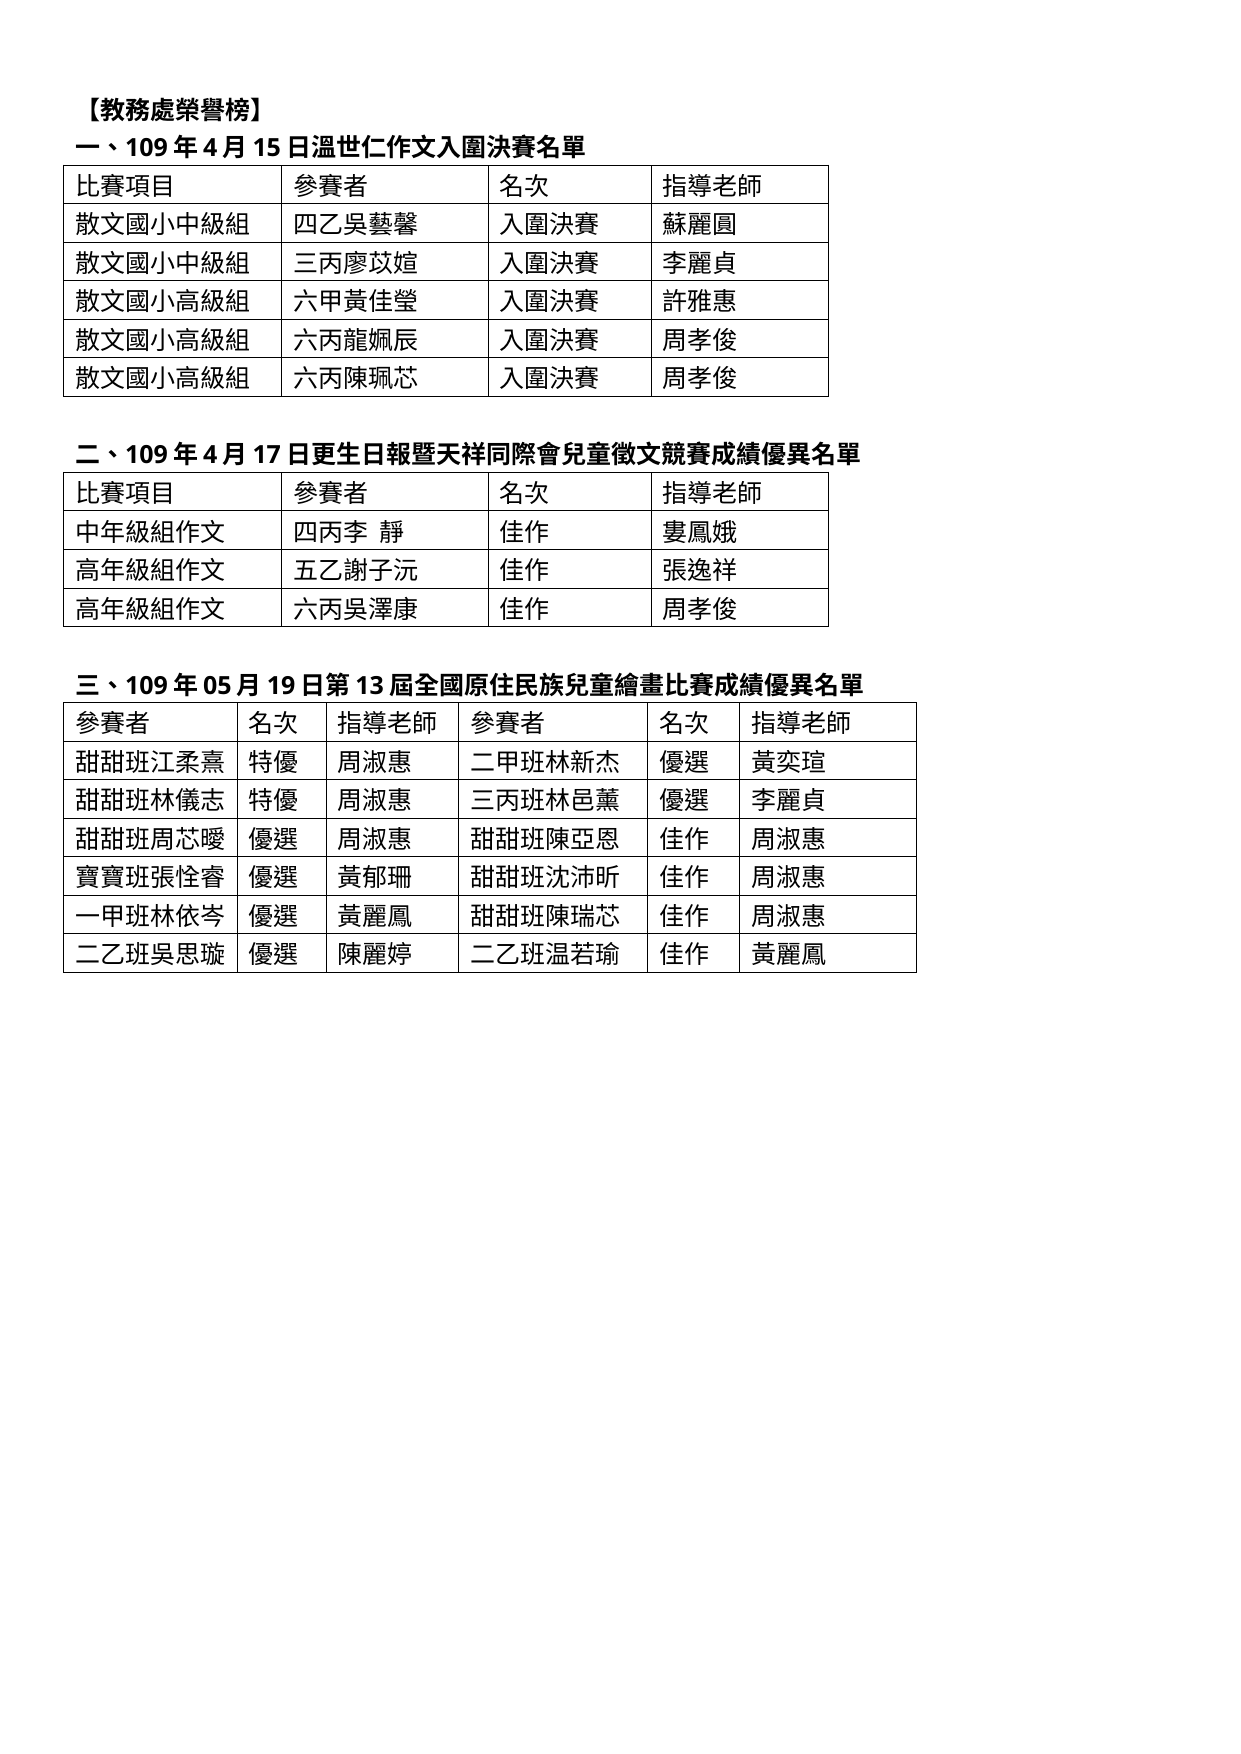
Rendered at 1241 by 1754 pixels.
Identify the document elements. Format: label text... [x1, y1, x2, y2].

table_cell 周淑惠 [740, 819, 916, 856]
table_cell 優選 [238, 857, 326, 895]
table_cell 特優 [238, 742, 326, 779]
table_cell 甜甜班林儀志 [64, 780, 237, 818]
table_cell 入圍決賽 [489, 243, 651, 280]
table_cell 周淑惠 [740, 857, 916, 895]
table_cell 寶寶班張恮睿 [64, 857, 237, 895]
table_cell 婁鳳娥 [652, 511, 828, 549]
table_cell 三丙廖苡媗 [282, 243, 488, 280]
table_cell 甜甜班沈沛昕 [459, 857, 647, 895]
table_cell 黃麗鳳 [327, 896, 458, 933]
table_cell 五乙謝子沅 [282, 550, 488, 587]
table_cell 中年級組作文 [64, 511, 281, 549]
table_cell 甜甜班周芯曖 [64, 819, 237, 856]
table_header 名次 [489, 166, 651, 203]
table_header 指導老師 [740, 703, 916, 741]
table_cell 佳作 [648, 819, 739, 856]
table_cell 入圍決賽 [489, 204, 651, 242]
table_cell 六丙龍姵辰 [282, 320, 488, 357]
table_cell 黃麗鳳 [740, 934, 916, 972]
table_cell 黃郁珊 [327, 857, 458, 895]
table_cell 優選 [238, 934, 326, 972]
table_header 參賽者 [282, 166, 488, 203]
table_cell 佳作 [648, 857, 739, 895]
table_cell 入圍決賽 [489, 281, 651, 319]
table_cell 甜甜班陳瑞芯 [459, 896, 647, 933]
table_header 比賽項目 [64, 166, 281, 203]
table_cell 佳作 [648, 896, 739, 933]
table_cell 佳作 [489, 550, 651, 587]
table_cell 李麗貞 [652, 243, 828, 280]
text 三、109年05月19日第13屆全國原住民族兒童繪畫比賽成績優異名單 [75, 664, 1165, 702]
table_cell 優選 [238, 819, 326, 856]
text 一、109年4月15日溫世仁作文入圍決賽名單 [75, 127, 1165, 164]
table_header 名次 [648, 703, 739, 741]
table_cell 二甲班林新杰 [459, 742, 647, 779]
table_cell 一甲班林依岑 [64, 896, 237, 933]
table_cell 許雅惠 [652, 281, 828, 319]
table_header 參賽者 [64, 703, 237, 741]
table_cell 高年級組作文 [64, 550, 281, 587]
table_header 名次 [489, 473, 651, 510]
table_cell 六丙吳澤康 [282, 589, 488, 626]
table_cell 甜甜班江柔熹 [64, 742, 237, 779]
table_cell 六丙陳珮芯 [282, 358, 488, 396]
table_header 指導老師 [652, 166, 828, 203]
table_cell 佳作 [648, 934, 739, 972]
table_cell 蘇麗圓 [652, 204, 828, 242]
table_cell 周孝俊 [652, 320, 828, 357]
table_cell 周淑惠 [740, 896, 916, 933]
table_cell 散文國小中級組 [64, 204, 281, 242]
table_cell 二乙班吳思璇 [64, 934, 237, 972]
text 【教務處榮譽榜】 [75, 89, 1165, 127]
table_cell 黃奕瑄 [740, 742, 916, 779]
table_cell 四乙吳藝馨 [282, 204, 488, 242]
table_cell 三丙班林邑薰 [459, 780, 647, 818]
table_cell 張逸祥 [652, 550, 828, 587]
table_cell 周淑惠 [327, 819, 458, 856]
table_cell 佳作 [489, 511, 651, 549]
table_cell 佳作 [489, 589, 651, 626]
table_cell 周淑惠 [327, 742, 458, 779]
table_header 比賽項目 [64, 473, 281, 510]
table_cell 周淑惠 [327, 780, 458, 818]
table_cell 優選 [648, 742, 739, 779]
table_cell 四丙李 靜 [282, 511, 488, 549]
table_header 指導老師 [652, 473, 828, 510]
table_cell 甜甜班陳亞恩 [459, 819, 647, 856]
table_cell 六甲黃佳瑩 [282, 281, 488, 319]
table_header 參賽者 [459, 703, 647, 741]
table_cell 散文國小高級組 [64, 358, 281, 396]
table_cell 李麗貞 [740, 780, 916, 818]
text 二、109年4月17日更生日報暨天祥同際會兒童徵文競賽成績優異名單 [75, 434, 1165, 472]
table_cell 散文國小高級組 [64, 281, 281, 319]
table_cell 入圍決賽 [489, 320, 651, 357]
table_cell 入圍決賽 [489, 358, 651, 396]
table_cell 散文國小高級組 [64, 320, 281, 357]
table_header 名次 [238, 703, 326, 741]
table_cell 優選 [648, 780, 739, 818]
table_cell 特優 [238, 780, 326, 818]
table_cell 周孝俊 [652, 589, 828, 626]
table_header 指導老師 [327, 703, 458, 741]
table_cell 周孝俊 [652, 358, 828, 396]
table_cell 散文國小中級組 [64, 243, 281, 280]
table_cell 優選 [238, 896, 326, 933]
table_cell 二乙班温若瑜 [459, 934, 647, 972]
table_header 參賽者 [282, 473, 488, 510]
table_cell 高年級組作文 [64, 589, 281, 626]
table_cell 陳麗婷 [327, 934, 458, 972]
